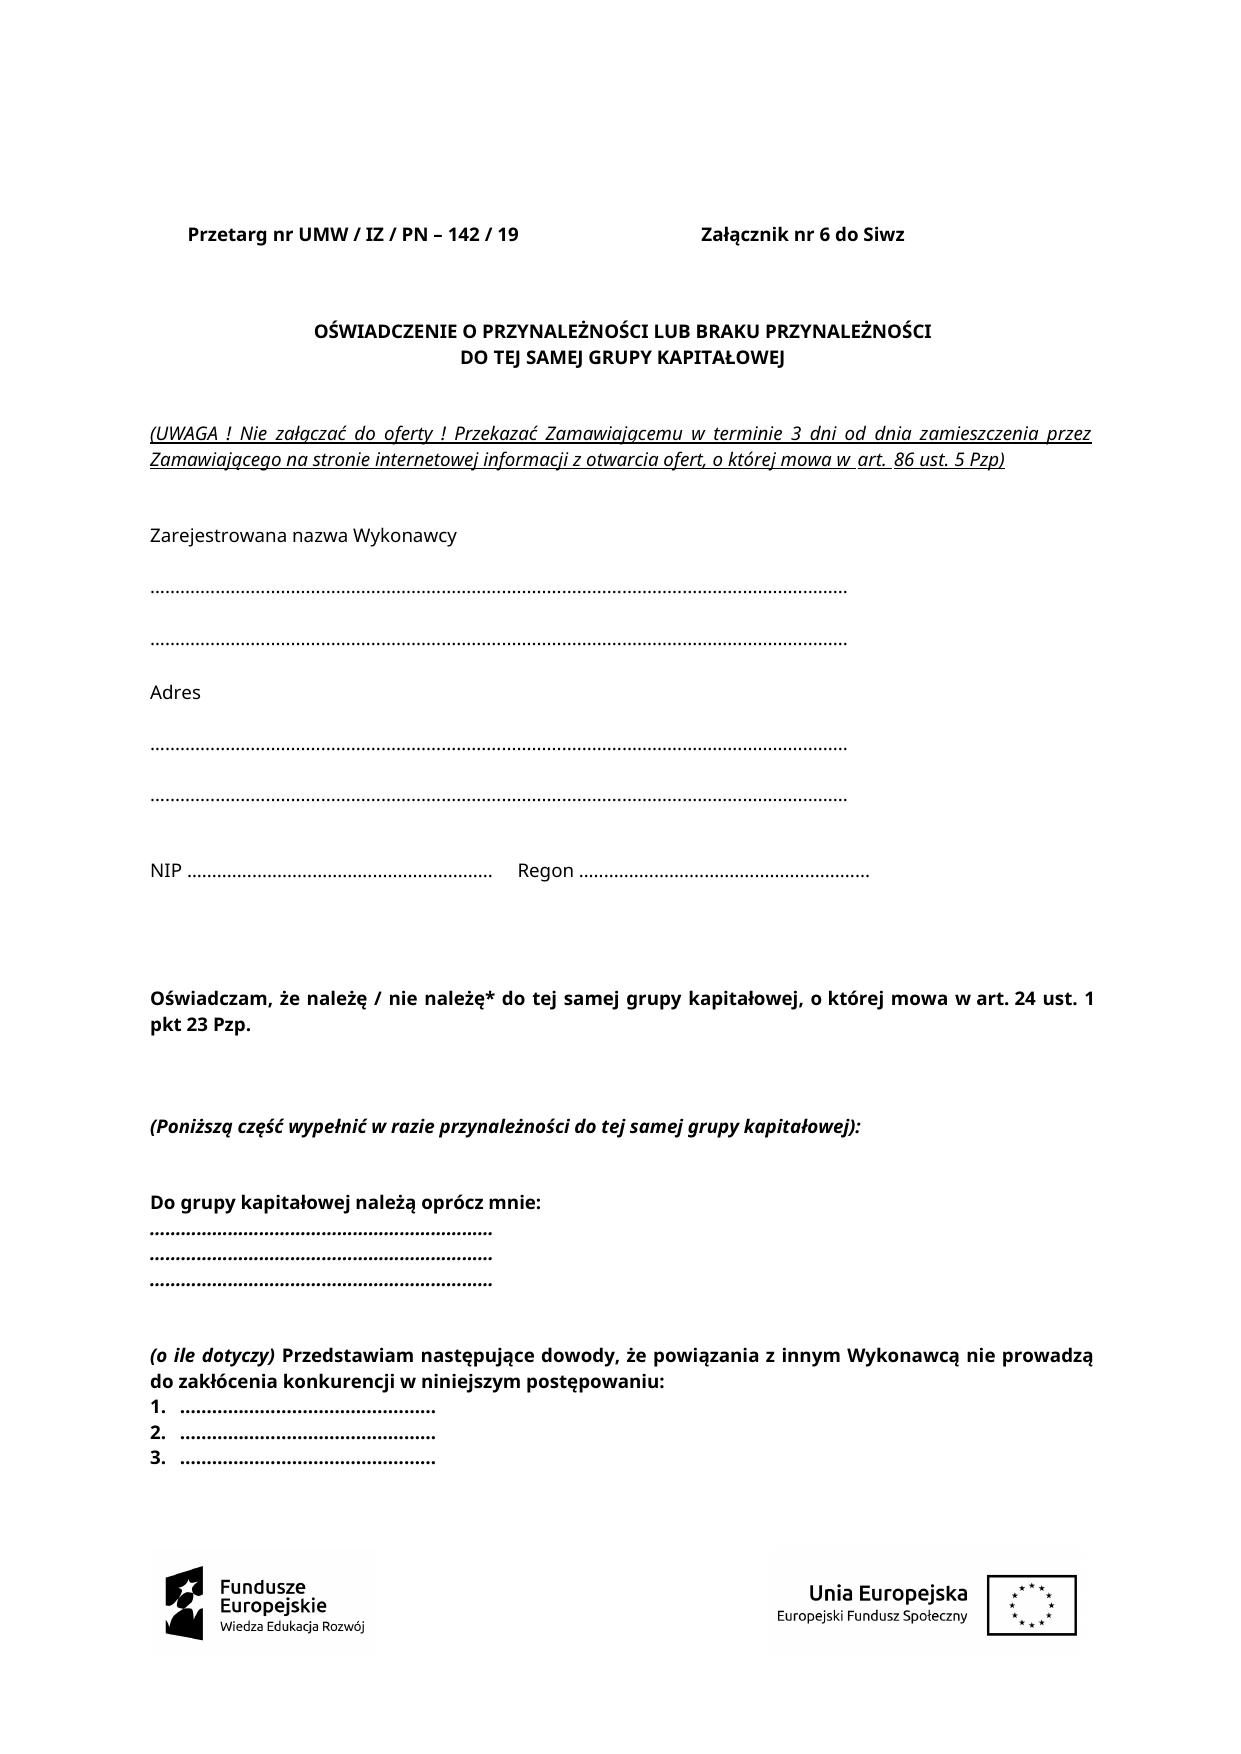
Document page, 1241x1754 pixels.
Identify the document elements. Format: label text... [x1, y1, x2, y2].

text DO TEJ SAMEJ GRUPY KAPITAŁOWEJ [150, 344, 1095, 369]
text (Poniższą część wypełnić w razie przynależności do tej samej grupy kapitałowej): [150, 1113, 1095, 1138]
text Przetarg nr UMW / IZ / PN – 142 / 19 Załącznik nr 6 do Siwz [187, 221, 1095, 247]
text Oświadczam, że należę / nie należę* do tej samej grupy kapitałowej, o której mowa w art. 24 ust. 1 pkt 23 Pzp. [150, 985, 1095, 1036]
picture [150, 1548, 379, 1655]
text …........................................................................................................................................ [150, 781, 1095, 807]
text ………………………………………………………… [150, 1215, 1095, 1241]
text Do grupy kapitałowej należą oprócz mnie: [150, 1189, 1095, 1215]
text Zarejestrowana nazwa Wykonawcy [150, 523, 1095, 548]
text Adres [150, 679, 1095, 704]
list ………………………………………… [150, 1419, 1095, 1445]
list ………………………………………… [150, 1394, 1095, 1419]
text (o ile dotyczy) Przedstawiam następujące dowody, że powiązania z innym Wykonawcą nie prowadzą do zakłócenia konkurencji w niniejszym postępowaniu: [150, 1343, 1095, 1394]
picture [769, 1546, 1086, 1655]
text (UWAGA ! Nie załączać do oferty ! Przekazać Zamawiającemu w terminie 3 dni od dnia zamieszczenia przez Zamawiającego na stronie internetowej informacji z otwarcia ofert, o której mowa w art. 86 ust. 5 Pzp) [150, 421, 1095, 472]
text ………………………………………………………… [150, 1266, 1095, 1292]
text …........................................................................................................................................ [150, 730, 1095, 756]
text …........................................................................................................................................ [150, 574, 1095, 599]
text ………………………………………………………… [150, 1241, 1095, 1266]
text NIP ….......................................................... Regon …....................................................... [150, 858, 1095, 883]
text …........................................................................................................................................ [150, 625, 1095, 650]
text OŚWIADCZENIE O PRZYNALEŻNOŚCI LUB BRAKU PRZYNALEŻNOŚCI [150, 318, 1095, 344]
list ………………………………………… [150, 1445, 1095, 1470]
